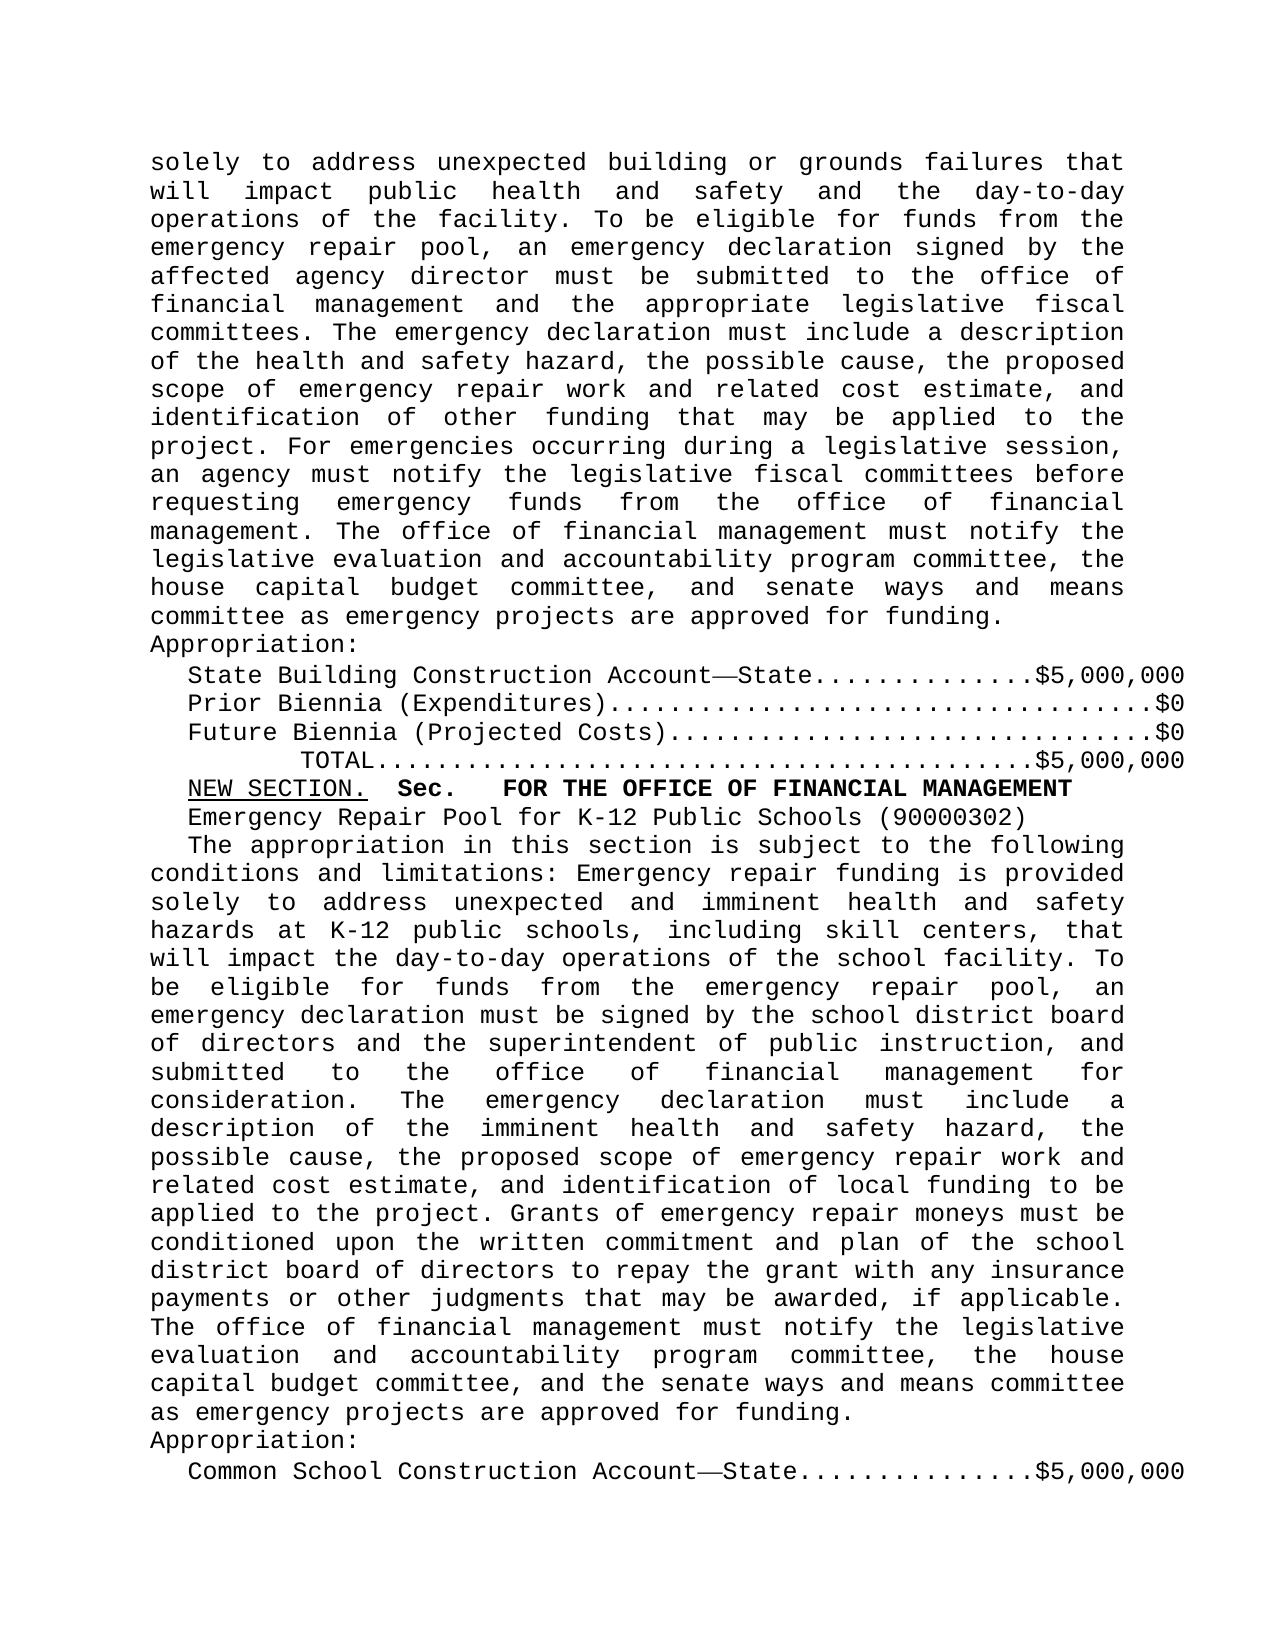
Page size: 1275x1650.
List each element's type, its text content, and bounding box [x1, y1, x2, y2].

text State Building Construction Account—State $5,000,000 [150, 660, 1125, 691]
text Emergency Repair Pool for K-12 Public Schools (90000302) [150, 804, 1125, 832]
text Prior Biennia (Expenditures) $0 [150, 691, 1125, 719]
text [150, 150, 1125, 632]
text NEW SECTION. Sec. FOR THE OFFICE OF FINANCIAL MANAGEMENT [150, 776, 1125, 804]
text TOTAL $5,000,000 [150, 747, 1125, 776]
text The appropriation in this section is subject to the following conditions and limitations: Emergency repair funding is provided solely to address unexpected and imminent health and safety hazards at K-12 public schools, including skill centers, that will impact the day-to-day operations of the school facility. To be eligible for funds from the emergency repair pool, an emergency declaration must be signed by the school district board of directors and the superintendent of public instruction, and submitted to the office of financial management for consideration. The emergency declaration must include a description of the imminent health and safety hazard, the possible cause, the proposed scope of emergency repair work and related cost estimate, and identification of local funding to be applied to the project. Grants of emergency repair moneys must be conditioned upon the written commitment and plan of the school district board of directors to repay the grant with any insurance payments or other judgments that may be awarded, if applicable. The office of financial management must notify the legislative evaluation and accountability program committee, the house capital budget committee, and the senate ways and means committee as emergency projects are approved for funding. [150, 832, 1125, 1427]
text Future Biennia (Projected Costs) $0 [150, 719, 1125, 747]
text Appropriation: [150, 1427, 1125, 1456]
text Appropriation: [150, 632, 1125, 660]
text Common School Construction Account—State $5,000,000 [150, 1456, 1125, 1487]
